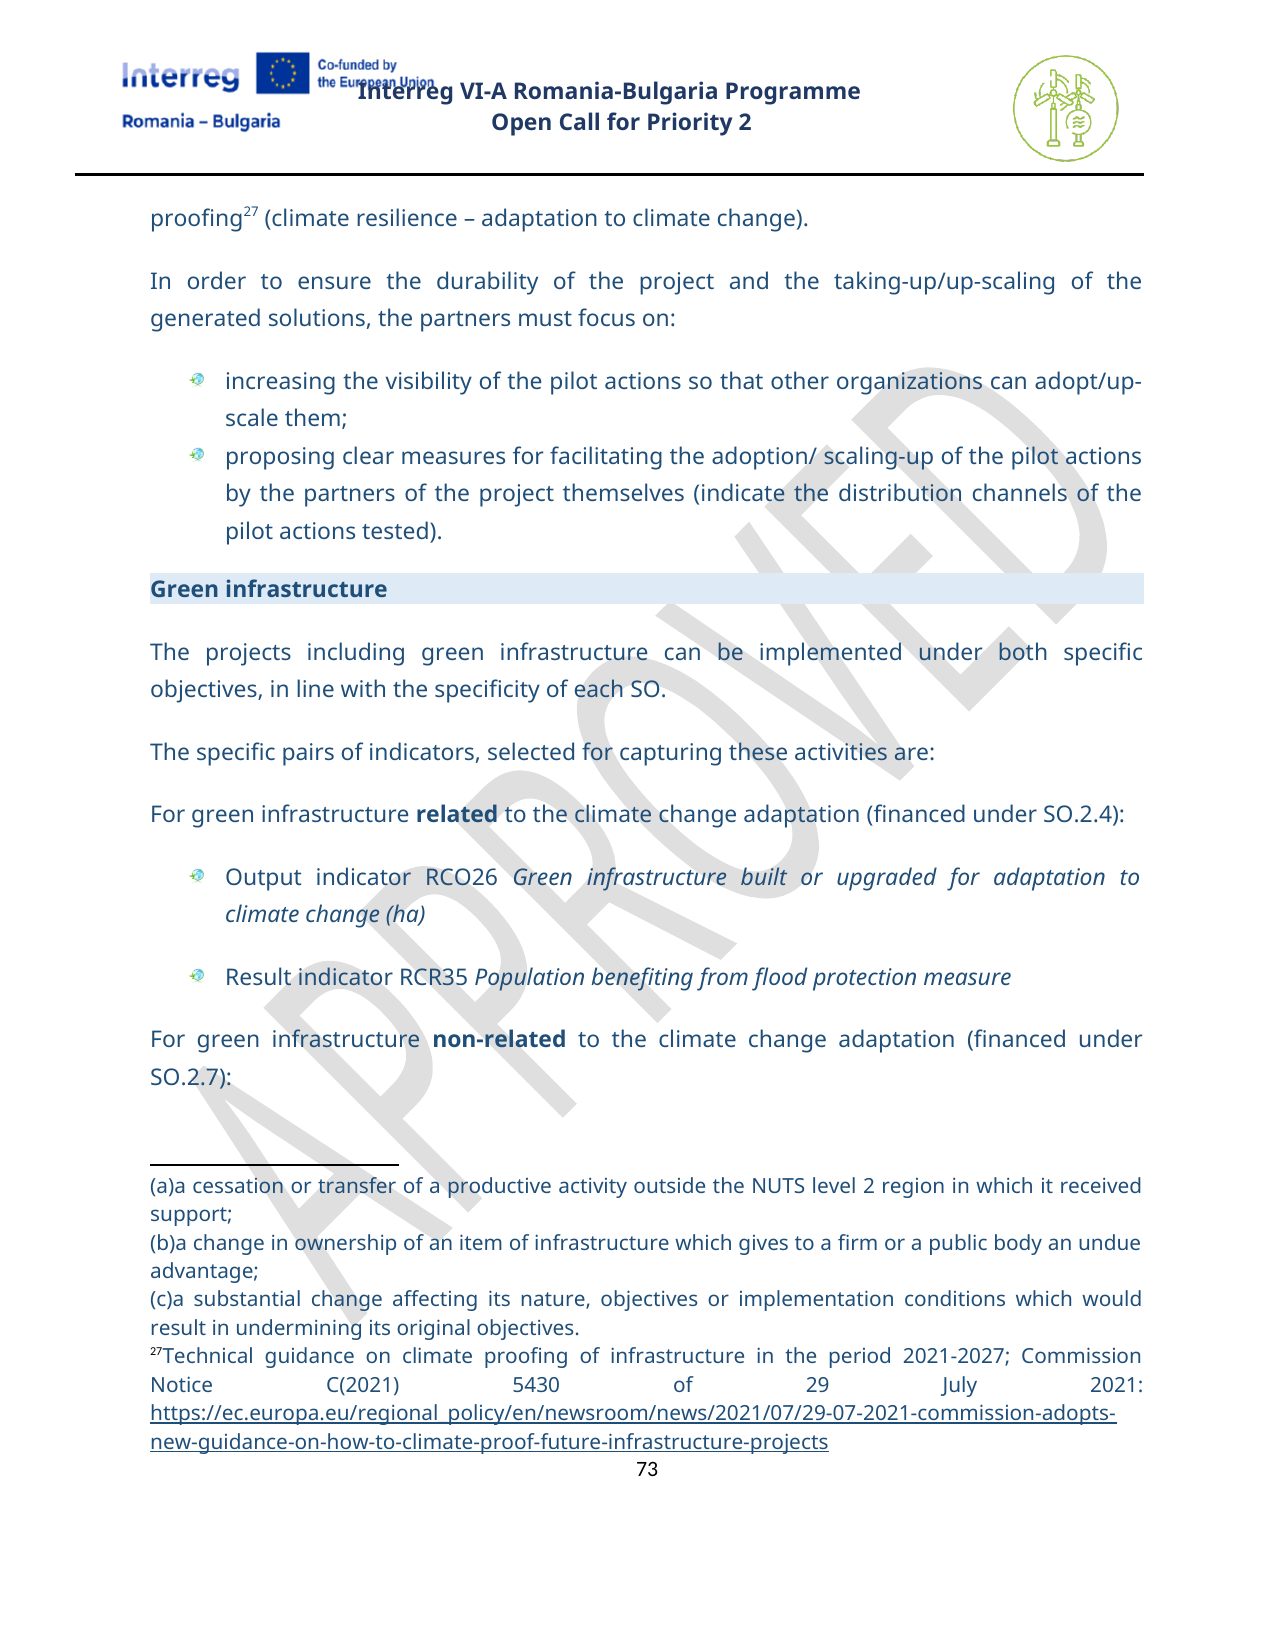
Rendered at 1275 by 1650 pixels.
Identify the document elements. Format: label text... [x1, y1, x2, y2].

text For green infrastructure related to the climate change adaptation (financed under SO.2.4): [150, 798, 1144, 829]
picture [188, 968, 204, 986]
picture [188, 447, 204, 465]
list Result indicator RCR35 Population benefiting from flood protection measure [187, 961, 1144, 992]
text In order to ensure the durability of the project and the taking-up/up-scaling of the generated solutions, the partners must focus on: [150, 265, 1144, 333]
list increasing the visibility of the pilot actions so that other organizations can adopt/up-scale them; [187, 365, 1144, 433]
picture [1012, 54, 1119, 162]
text Green infrastructure [150, 573, 1144, 604]
text The specific pairs of indicators, selected for capturing these activities are: [150, 736, 1144, 767]
picture [188, 868, 204, 886]
list Output indicator RCO26 Green infrastructure built or upgraded for adaptation to climate change (ha) [187, 861, 1144, 929]
picture [121, 49, 435, 139]
list proposing clear measures for facilitating the adoption/ scaling-up of the pilot actions by the partners of the project themselves (indicate the distribution channels of the pilot actions tested). [187, 440, 1144, 546]
picture [188, 372, 204, 390]
text For green infrastructure non-related to the climate change adaptation (financed under SO.2.7): [150, 1023, 1144, 1092]
text The projects including green infrastructure can be implemented under both specific objectives, in line with the specificity of each SO. [150, 636, 1144, 704]
